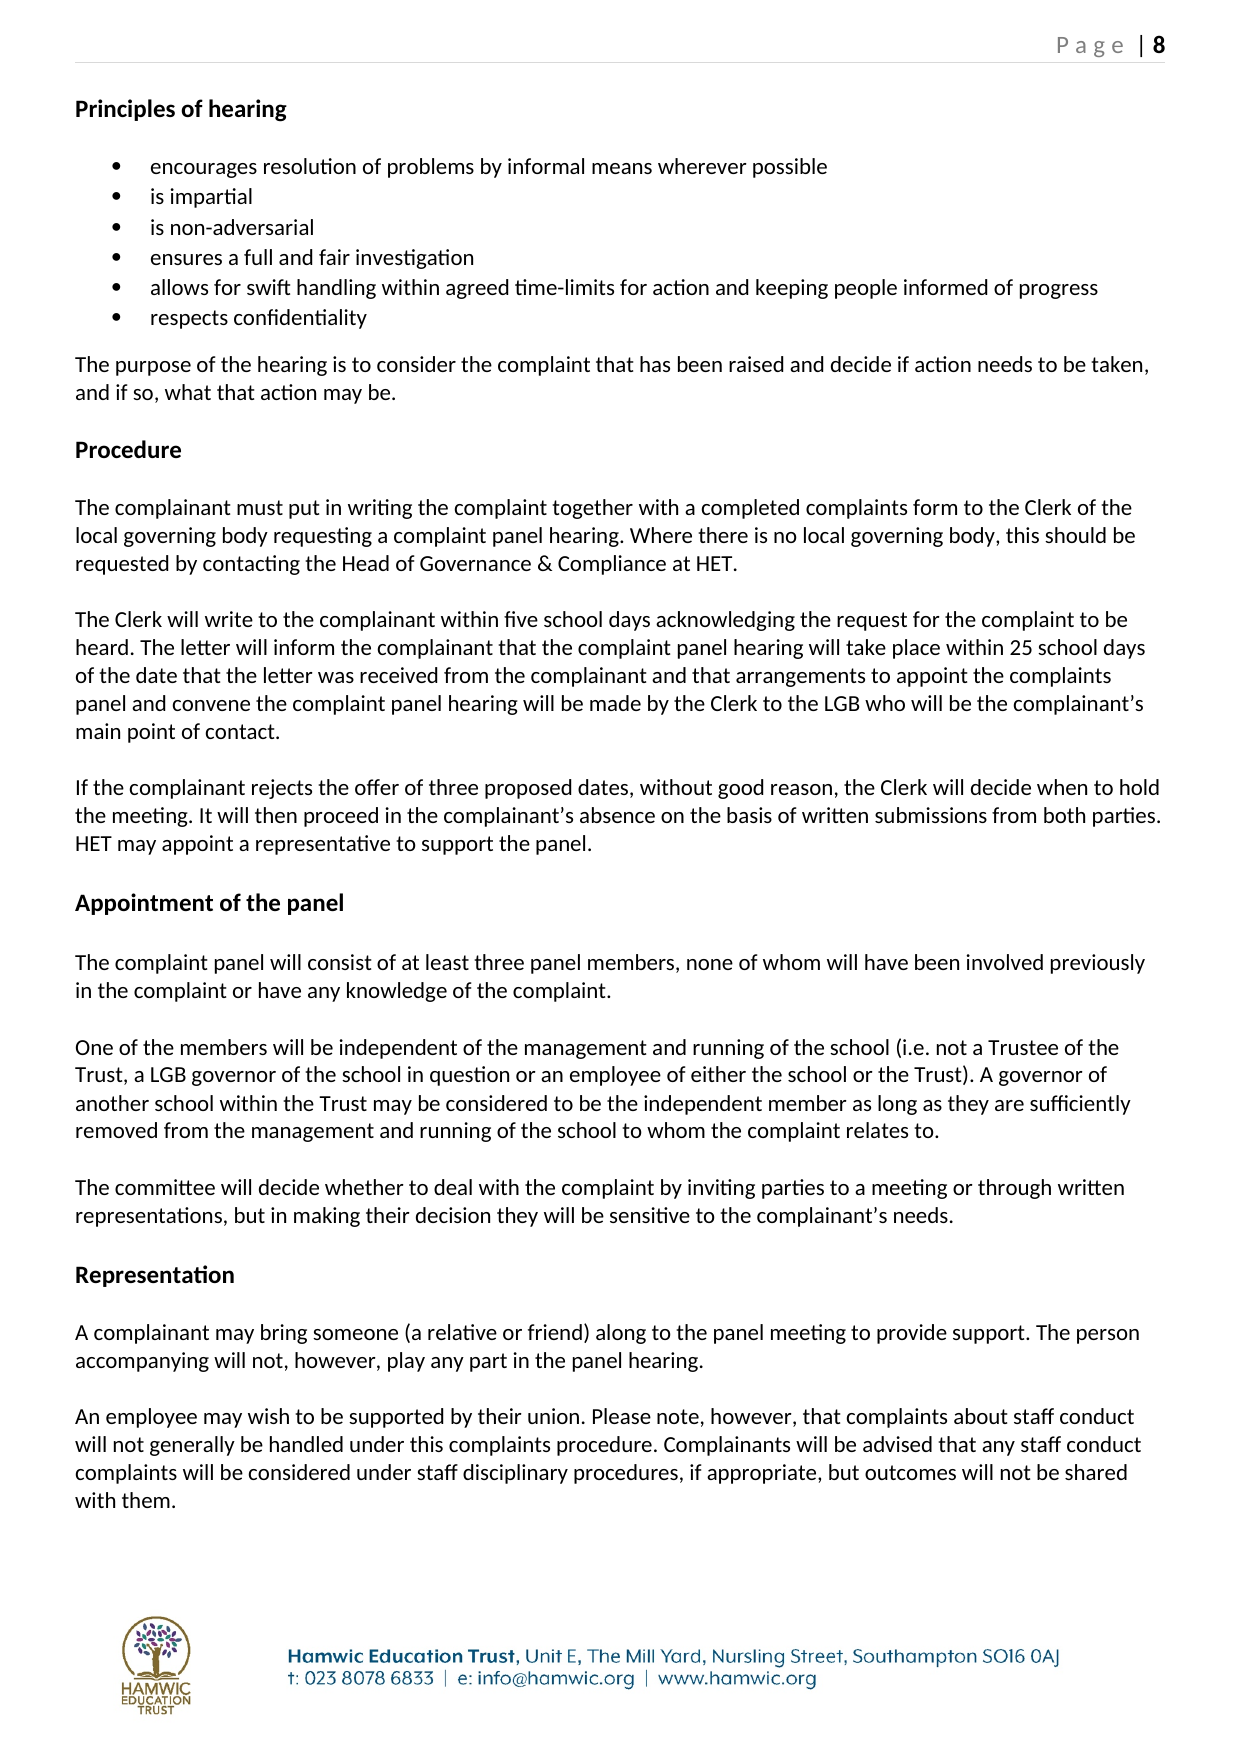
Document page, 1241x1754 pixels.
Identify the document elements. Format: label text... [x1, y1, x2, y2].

list encourages resolution of problems by informal means wherever possible [112, 152, 1165, 180]
text Appointment of the panel [75, 887, 1165, 918]
text Procedure [75, 434, 1165, 465]
text HET may appoint a representative to support the panel. [75, 829, 1165, 857]
text The complainant must put in writing the complaint together with a completed complaints form to the Clerk of the local governing body requesting a complaint panel hearing. Where there is no local governing body, this should be requested by contacting the Head of Governance & Compliance at HET. [75, 493, 1165, 577]
list is non-adversarial [112, 213, 1165, 241]
text The Clerk will write to the complainant within five school days acknowledging the request for the complaint to be heard. The letter will inform the complainant that the complaint panel hearing will take place within 25 school days of the date that the letter was received from the complainant and that arrangements to appoint the complaints panel and convene the complaint panel hearing will be made by the Clerk to the LGB who will be the complainant’s main point of contact. [75, 605, 1165, 745]
text The purpose of the hearing is to consider the complaint that has been raised and decide if action needs to be taken, and if so, what that action may be. [75, 350, 1165, 406]
text An employee may wish to be supported by their union. Please note, however, that complaints about staff conduct will not generally be handled under this complaints procedure. Complainants will be advised that any staff conduct complaints will be considered under staff disciplinary procedures, if appropriate, but outcomes will not be shared with them. [75, 1402, 1165, 1514]
list respects confidentiality [112, 303, 1165, 331]
picture [75, 1597, 1165, 1725]
text Representation [75, 1259, 1165, 1290]
list allows for swift handling within agreed time-limits for action and keeping people informed of progress [112, 273, 1165, 301]
text A complainant may bring someone (a relative or friend) along to the panel meeting to provide support. The person accompanying will not, however, play any part in the panel hearing. [75, 1318, 1165, 1374]
list ensures a full and fair investigation [112, 243, 1165, 271]
text One of the members will be independent of the management and running of the school (i.e. not a Trustee of the Trust, a LGB governor of the school in question or an employee of either the school or the Trust). A governor of another school within the Trust may be considered to be the independent member as long as they are sufficiently removed from the management and running of the school to whom the complaint relates to. [75, 1033, 1165, 1145]
list is impartial [112, 182, 1165, 210]
text Principles of hearing [75, 94, 1165, 124]
text The committee will decide whether to deal with the complaint by inviting parties to a meeting or through written representations, but in making their decision they will be sensitive to the complainant’s needs. [75, 1173, 1165, 1229]
text The complaint panel will consist of at least three panel members, none of whom will have been involved previously in the complaint or have any knowledge of the complaint. [75, 948, 1165, 1004]
text If the complainant rejects the offer of three proposed dates, without good reason, the Clerk will decide when to hold the meeting. It will then proceed in the complainant’s absence on the basis of written submissions from both parties. [75, 773, 1165, 829]
